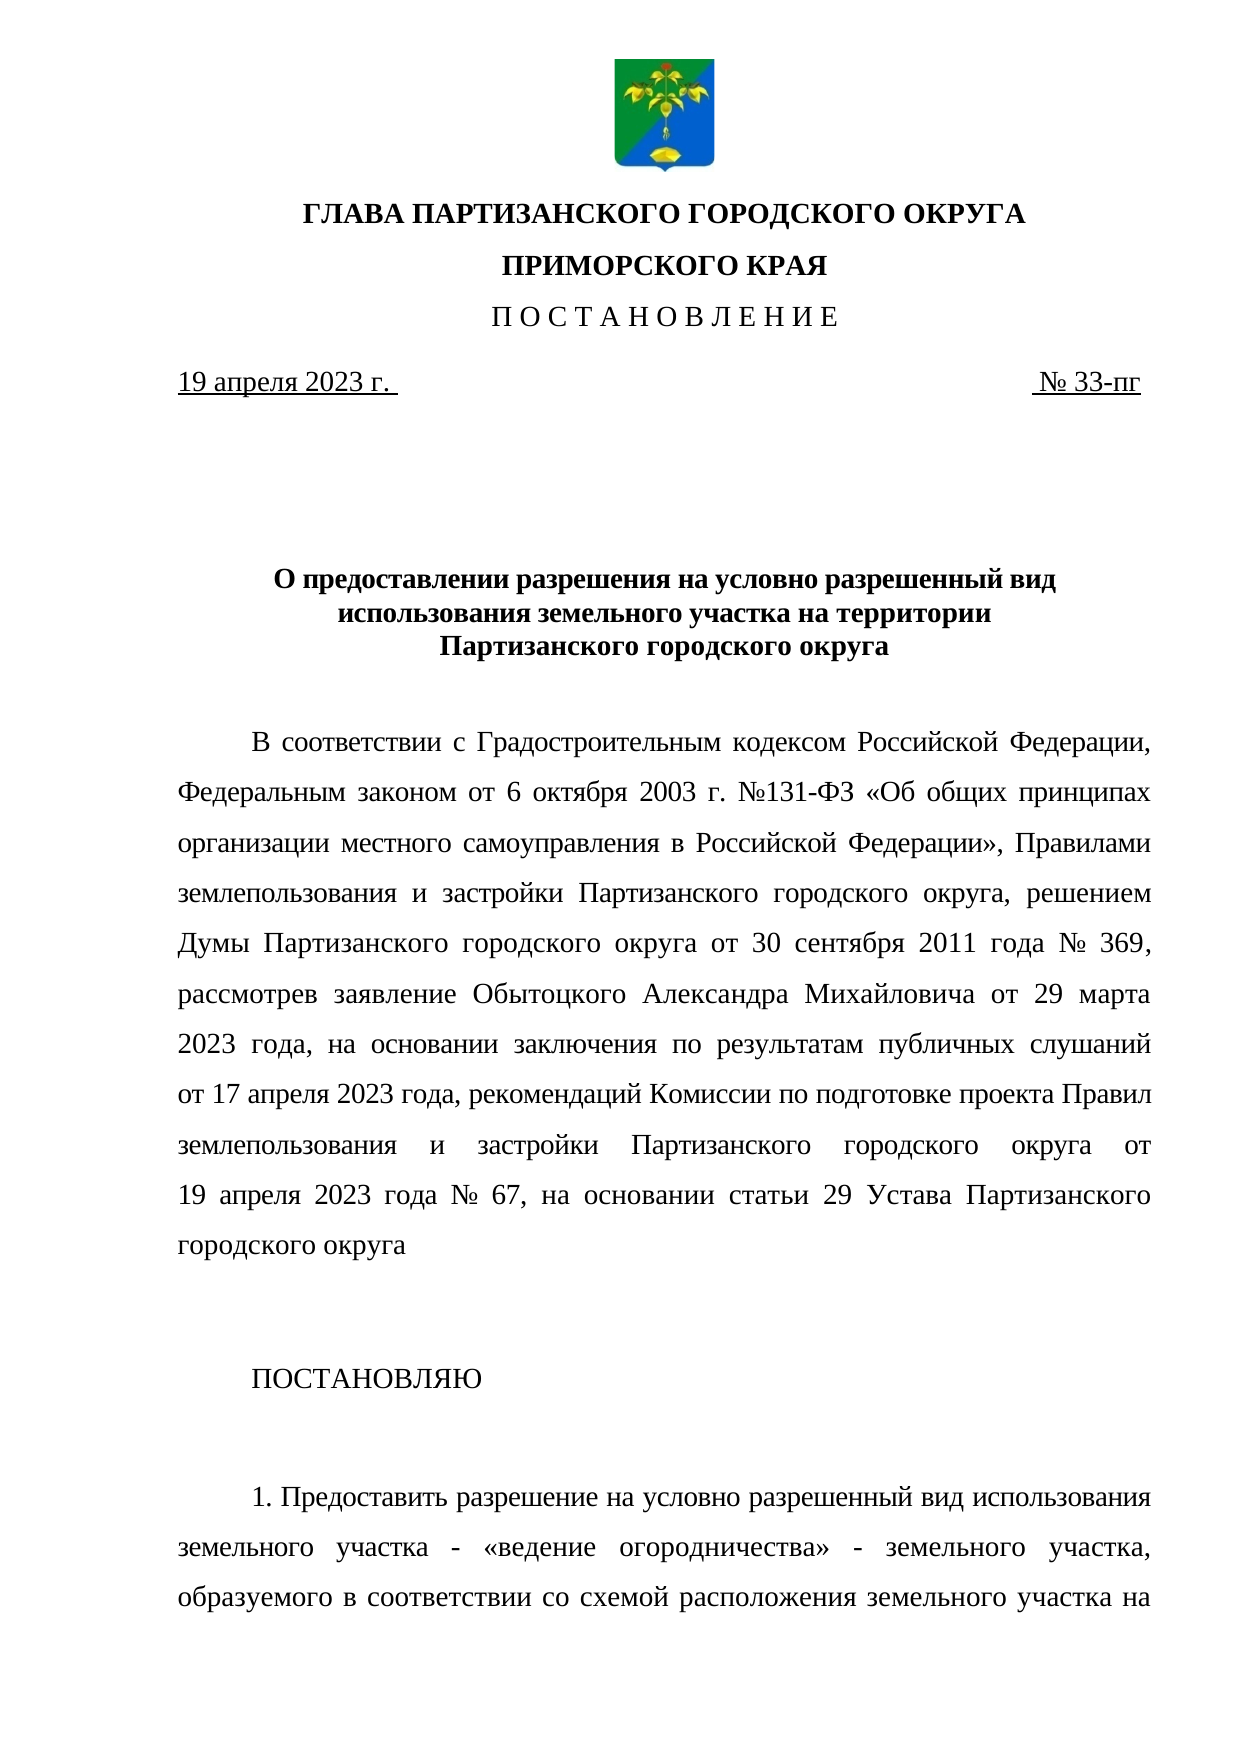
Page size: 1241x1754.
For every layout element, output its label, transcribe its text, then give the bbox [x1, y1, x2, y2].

text В соответствии с Градостроительным кодексом Российской Федерации, Федеральным законом от 6 октября 2003 г. №131-ФЗ «Об общих принципах организации местного самоуправления в Российской Федерации», Правилами землепользования и застройки Партизанского городского округа, решением Думы Партизанского городского округа от 30 сентября 2011 года № 369, рассмотрев заявление Обытоцкого Александра Михайловича от 29 марта 2023 года, на основании заключения по результатам публичных слушаний от 17 апреля 2023 года, рекомендаций Комиссии по подготовке проекта Правил землепользования и застройки Партизанского городского округа от 19 апреля 2023 года № 67, на основании статьи 29 Устава Партизанского городского округа [177, 724, 1152, 1261]
text 19 апреля 2023 г. № 33-пг [177, 364, 1240, 398]
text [177, 1479, 1152, 1613]
text ПРИМОРСКОГО КРАЯ [177, 248, 1152, 281]
picture [614, 59, 715, 172]
text О предоставлении разрешения на условно разрешенный вид использования земельного участка на территории [177, 561, 1152, 628]
text ПОСТАНОВЛЯЮ [177, 1362, 1152, 1395]
subtitle П О С Т А Н О В Л Е Н И Е [177, 299, 1152, 332]
text ГЛАВА ПАРТИЗАНСКОГО ГОРОДСКОГО ОКРУГА [177, 197, 1152, 230]
text Партизанского городского округа [177, 628, 1152, 662]
